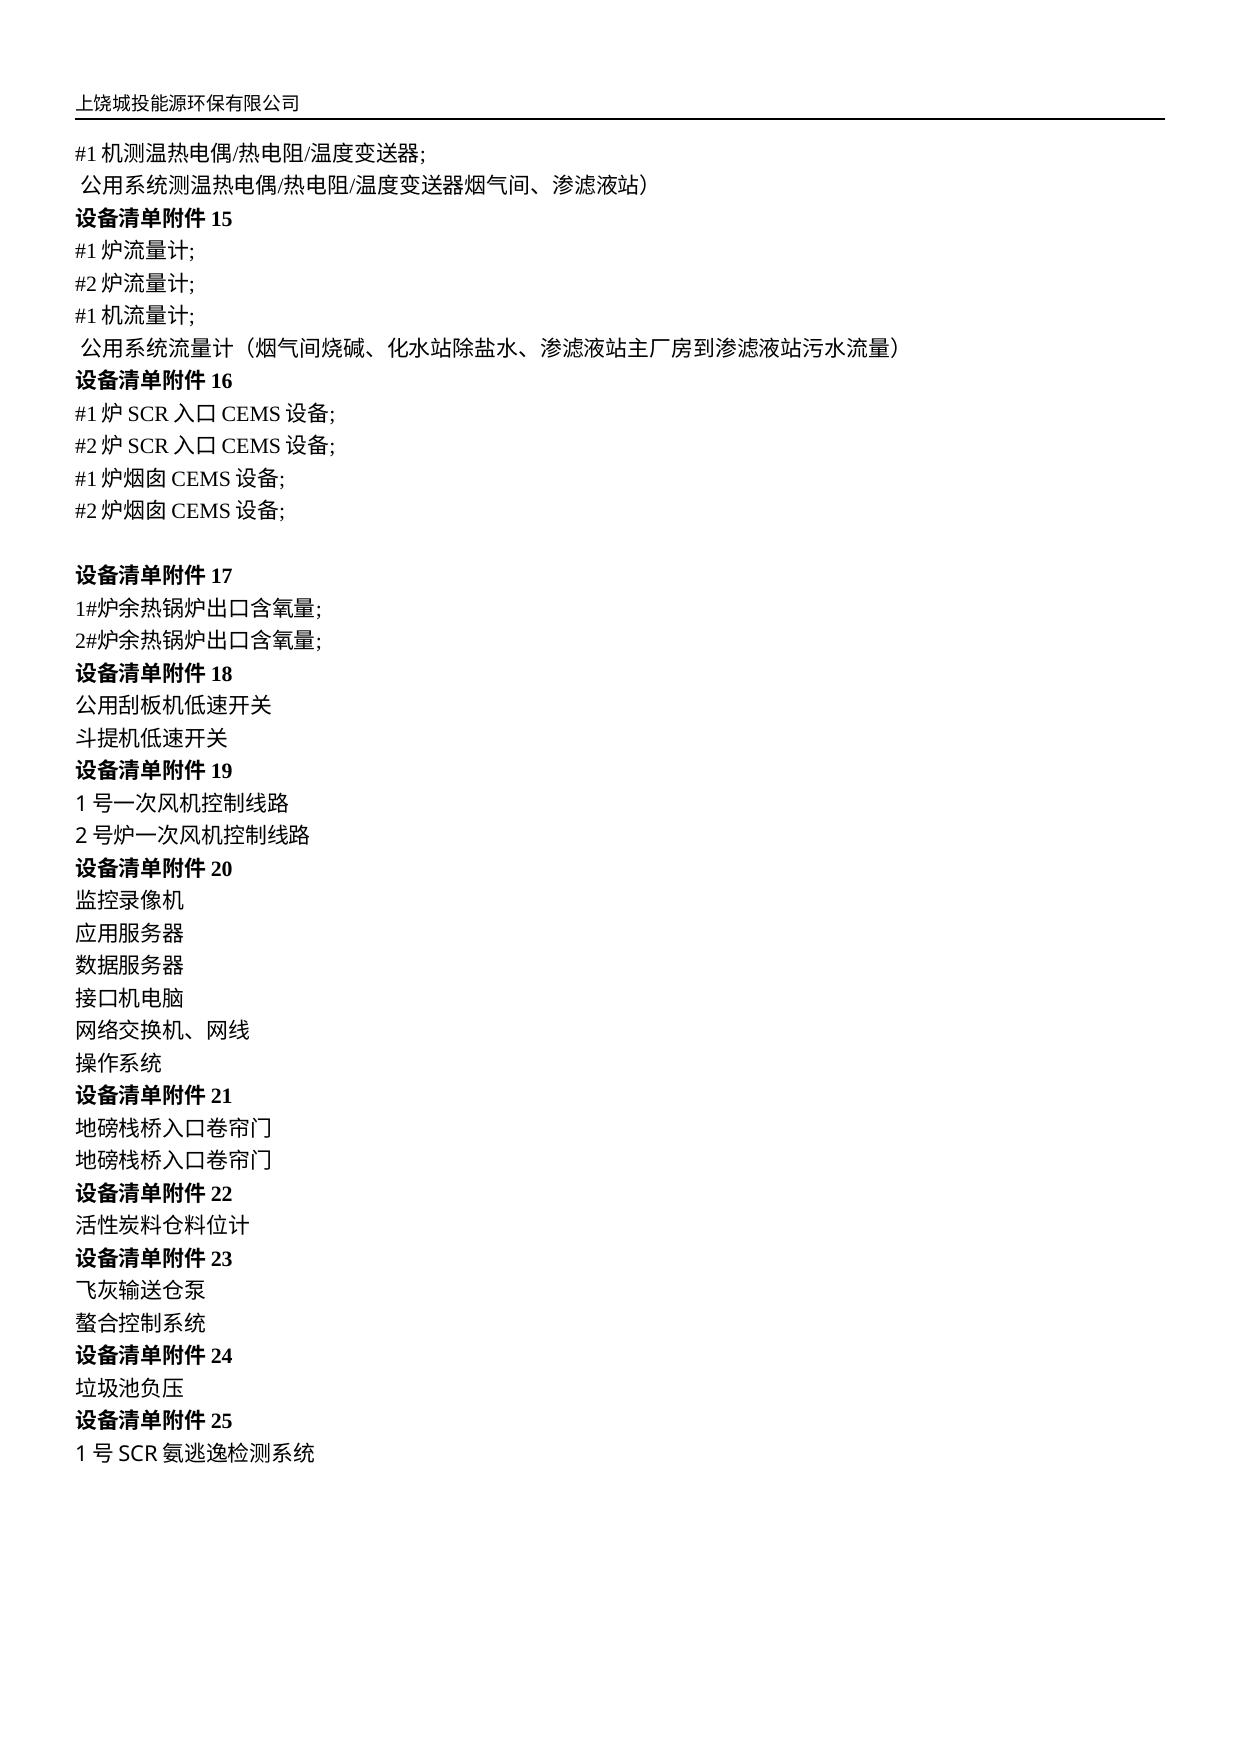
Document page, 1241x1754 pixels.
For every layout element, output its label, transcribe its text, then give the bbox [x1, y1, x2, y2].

text 网络交换机、网线 [75, 1013, 1165, 1045]
text #1炉SCR入口CEMS设备; [75, 395, 1165, 428]
text 1号SCR氨逃逸检测系统 [75, 1435, 1165, 1468]
text 设备清单附件24 [75, 1338, 1165, 1370]
text 活性炭料仓料位计 [75, 1208, 1165, 1240]
text 公用系统测温热电偶/热电阻/温度变送器烟气间、渗滤液站） [75, 168, 1165, 200]
text #2炉烟囱CEMS设备; [75, 493, 1165, 525]
text #2炉SCR入口CEMS设备; [75, 428, 1165, 460]
text 1号一次风机控制线路 [75, 785, 1165, 818]
text 操作系统 [75, 1045, 1165, 1078]
text 斗提机低速开关 [75, 720, 1165, 753]
text 设备清单附件19 [75, 753, 1165, 785]
text 应用服务器 [75, 915, 1165, 948]
text 垃圾池负压 [75, 1370, 1165, 1403]
text #1炉流量计; [75, 233, 1165, 265]
text 设备清单附件20 [75, 850, 1165, 883]
text 2号炉一次风机控制线路 [75, 818, 1165, 850]
text 飞灰输送仓泵 [75, 1273, 1165, 1305]
text 地磅栈桥入口卷帘门 [75, 1143, 1165, 1175]
text #2炉流量计; [75, 265, 1165, 298]
text 1#炉余热锅炉出口含氧量; [75, 590, 1165, 623]
text #1机流量计; [75, 298, 1165, 330]
text 监控录像机 [75, 883, 1165, 915]
text 设备清单附件23 [75, 1240, 1165, 1273]
text 公用刮板机低速开关 [75, 688, 1165, 720]
text 设备清单附件15 [75, 200, 1165, 233]
text 螯合控制系统 [75, 1305, 1165, 1338]
text 设备清单附件22 [75, 1175, 1165, 1208]
text 设备清单附件18 [75, 655, 1165, 688]
text 设备清单附件16 [75, 363, 1165, 395]
text 接口机电脑 [75, 980, 1165, 1013]
text 设备清单附件25 [75, 1403, 1165, 1435]
text 地磅栈桥入口卷帘门 [75, 1110, 1165, 1143]
text 设备清单附件21 [75, 1078, 1165, 1110]
text #1炉烟囱CEMS设备; [75, 460, 1165, 493]
text 公用系统流量计（烟气间烧碱、化水站除盐水、渗滤液站主厂房到渗滤液站污水流量） [75, 330, 1165, 363]
text #1机测温热电偶/热电阻/温度变送器; [75, 135, 1165, 168]
text 数据服务器 [75, 948, 1165, 980]
text 2#炉余热锅炉出口含氧量; [75, 623, 1165, 655]
text 设备清单附件17 [75, 558, 1165, 590]
